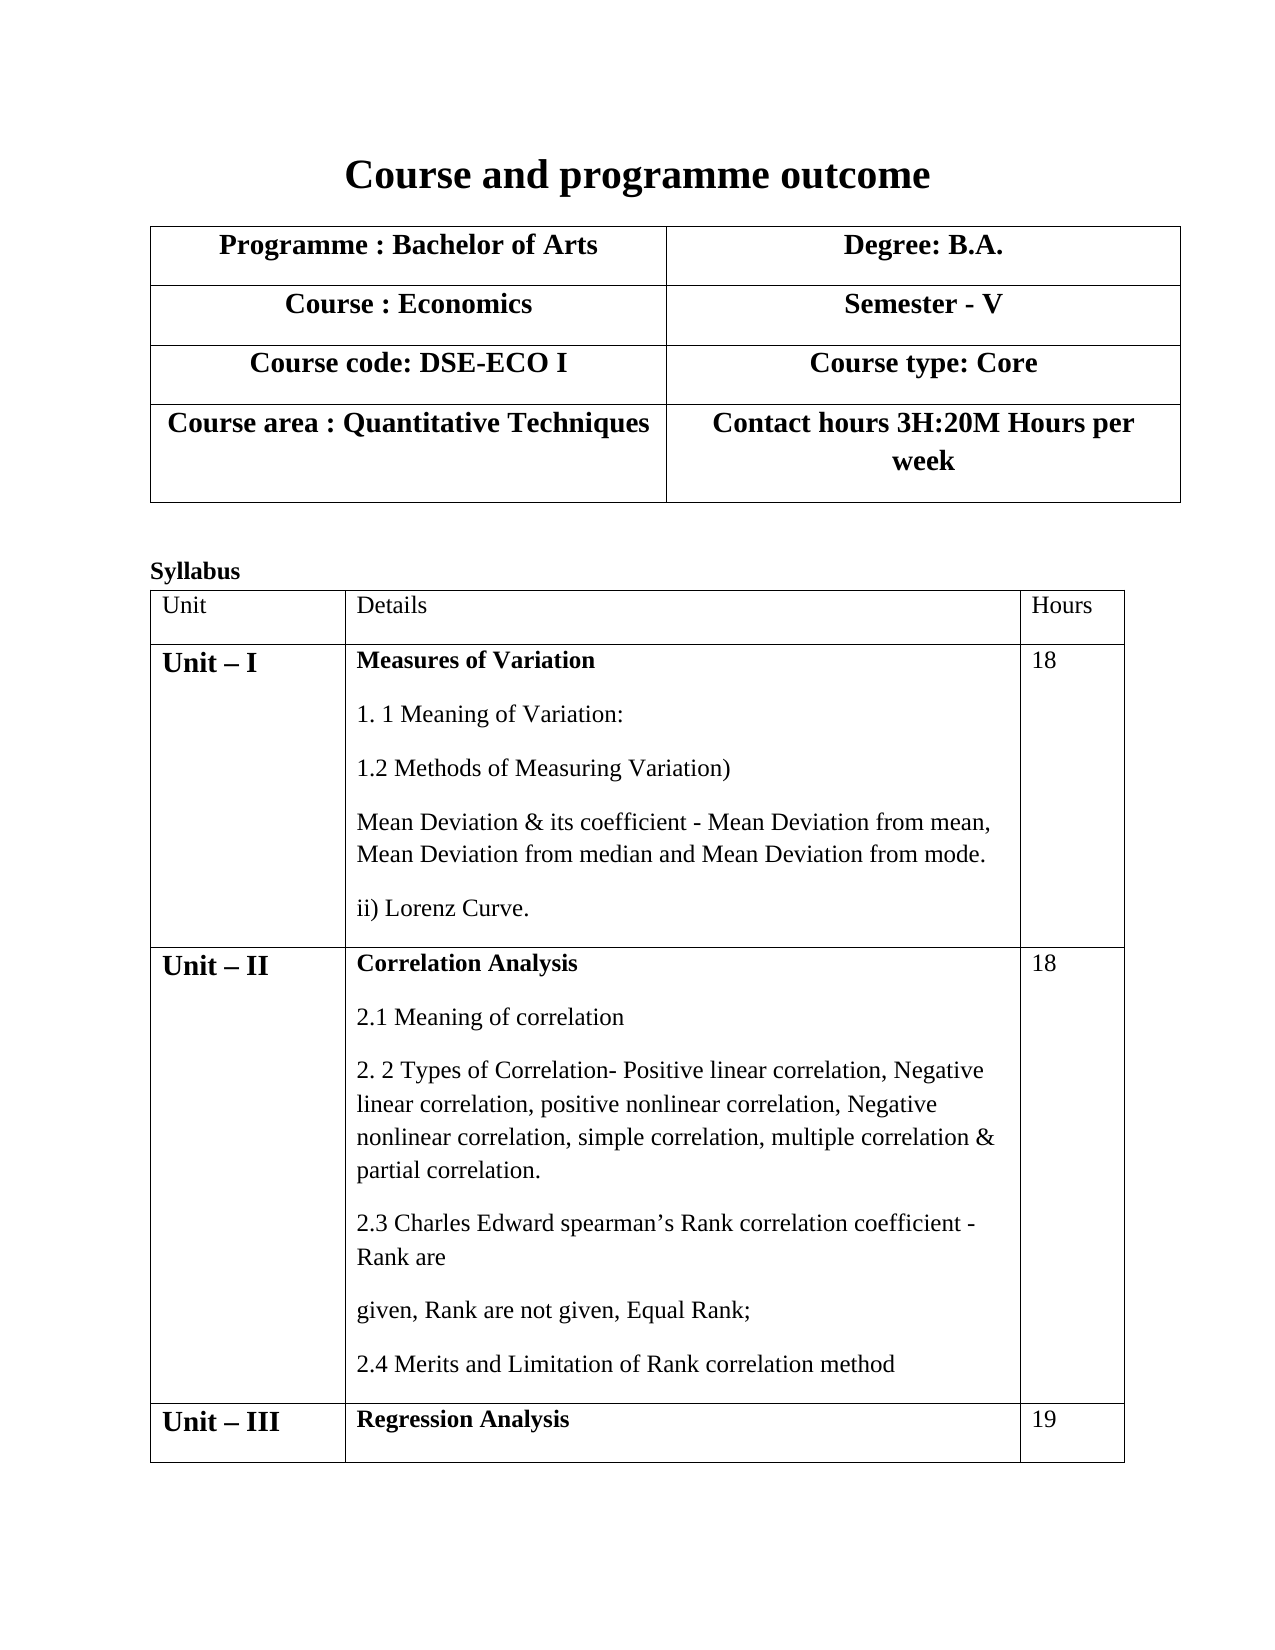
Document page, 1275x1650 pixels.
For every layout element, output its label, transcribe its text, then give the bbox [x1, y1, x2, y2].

table_cell Measures of Variation 1. 1 Meaning of Variation: 1.2 Methods of Measuring Variation) Mean Deviation & its coefficient - Mean Deviation from mean, Mean Deviation from median and Mean Deviation from mode. ii) Lorenz Curve. [346, 645, 1020, 947]
text Syllabus [150, 556, 1125, 585]
table_cell Correlation Analysis 2.1 Meaning of correlation 2. 2 Types of Correlation- Positive linear correlation, Negative linear correlation, positive nonlinear correlation, Negative nonlinear correlation, simple correlation, multiple correlation & partial correlation. 2.3 Charles Edward spearman’s Rank correlation coefficient - Rank are given, Rank are not given, Equal Rank; 2.4 Merits and Limitation of Rank correlation method [346, 948, 1020, 1403]
table_cell Semester - V [667, 286, 1180, 344]
table_header Degree: B.A. [667, 227, 1180, 285]
table_cell 19 [1021, 1404, 1124, 1462]
table_header Hours [1021, 591, 1124, 644]
table_cell Course type: Core [667, 346, 1180, 404]
table_header Unit [151, 591, 345, 644]
table_cell Unit – III [151, 1404, 345, 1462]
table_header Programme : Bachelor of Arts [151, 227, 666, 285]
table_cell Course : Economics [151, 286, 666, 344]
table_cell Unit – I [151, 645, 345, 947]
text Course and programme outcome [150, 150, 1125, 198]
table_cell Course area : Quantitative Techniques [151, 405, 666, 502]
table_cell Course code: DSE-ECO I [151, 346, 666, 404]
table_cell Unit – II [151, 948, 345, 1403]
table_header Details [346, 591, 1020, 644]
table_cell 18 [1021, 645, 1124, 947]
table_cell Contact hours 3H:20M Hours per week [667, 405, 1180, 502]
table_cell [346, 1404, 1020, 1462]
table_cell 18 [1021, 948, 1124, 1403]
